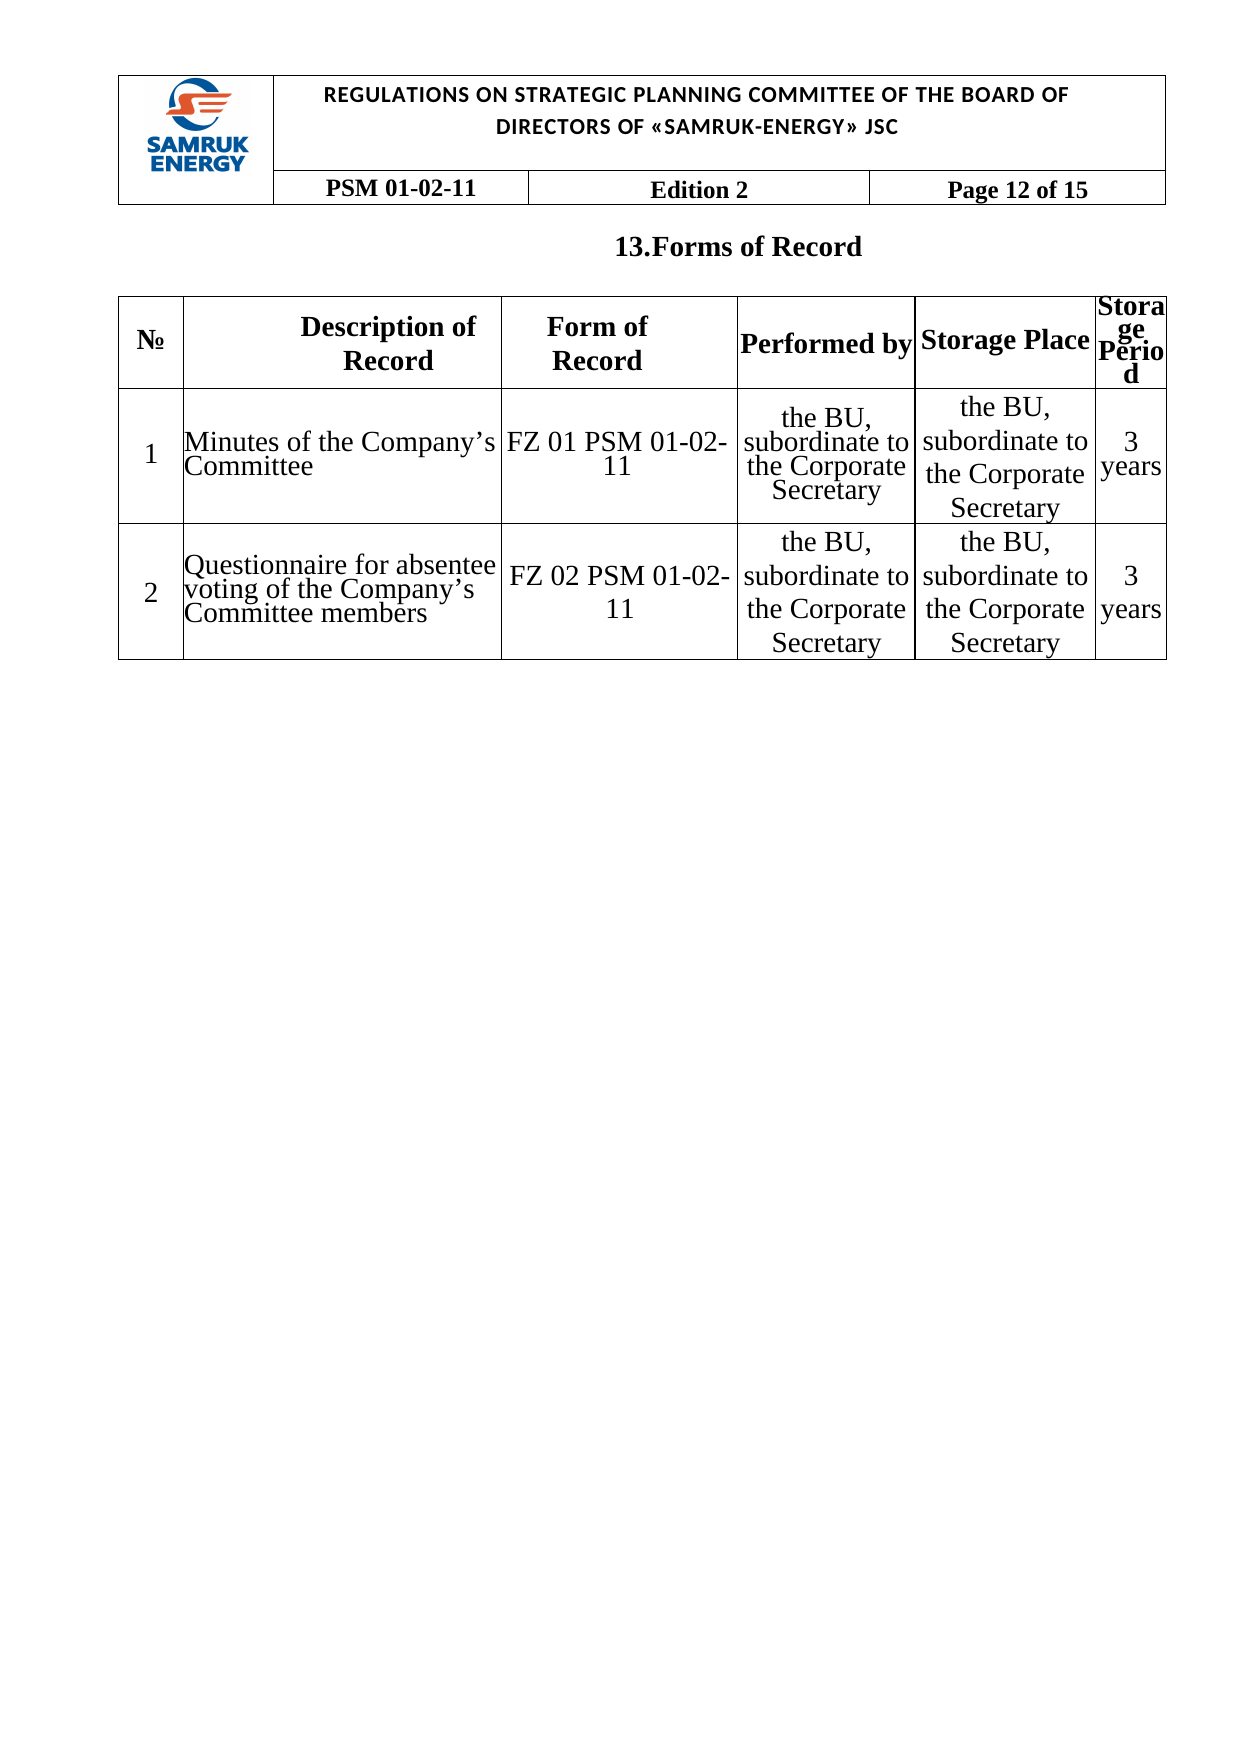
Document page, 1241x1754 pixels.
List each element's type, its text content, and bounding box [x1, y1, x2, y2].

table_cell FZ 02 PSM 01-02-11 [502, 524, 737, 658]
table_cell the BU, subordinate to the Corporate Secretary [738, 524, 914, 658]
table_header Storage Period [1096, 297, 1166, 388]
table_cell Minutes of the Company’s Committee [184, 389, 501, 523]
picture [144, 76, 252, 175]
table_cell the BU, subordinate to the Corporate Secretary [916, 524, 1095, 658]
table_cell Questionnaire for absentee voting of the Company’s Committee members [184, 524, 501, 658]
table_header Form of Record [502, 297, 737, 388]
table_cell the BU, subordinate to the Corporate Secretary [738, 389, 914, 523]
table_cell the BU, subordinate to the Corporate Secretary [916, 389, 1095, 523]
table_cell 2 [119, 524, 183, 658]
table_header Storage Place [916, 297, 1095, 388]
table_cell FZ 01 PSM 01-02-11 [502, 389, 737, 523]
list Forms of Record [311, 229, 1165, 263]
table_cell 3 years [1096, 524, 1166, 658]
table_header Performed by [738, 297, 914, 388]
table_header Description of Record [184, 297, 501, 388]
table_cell 3 years [1096, 389, 1166, 523]
table_cell 1 [119, 389, 183, 523]
table_header № [119, 297, 183, 388]
